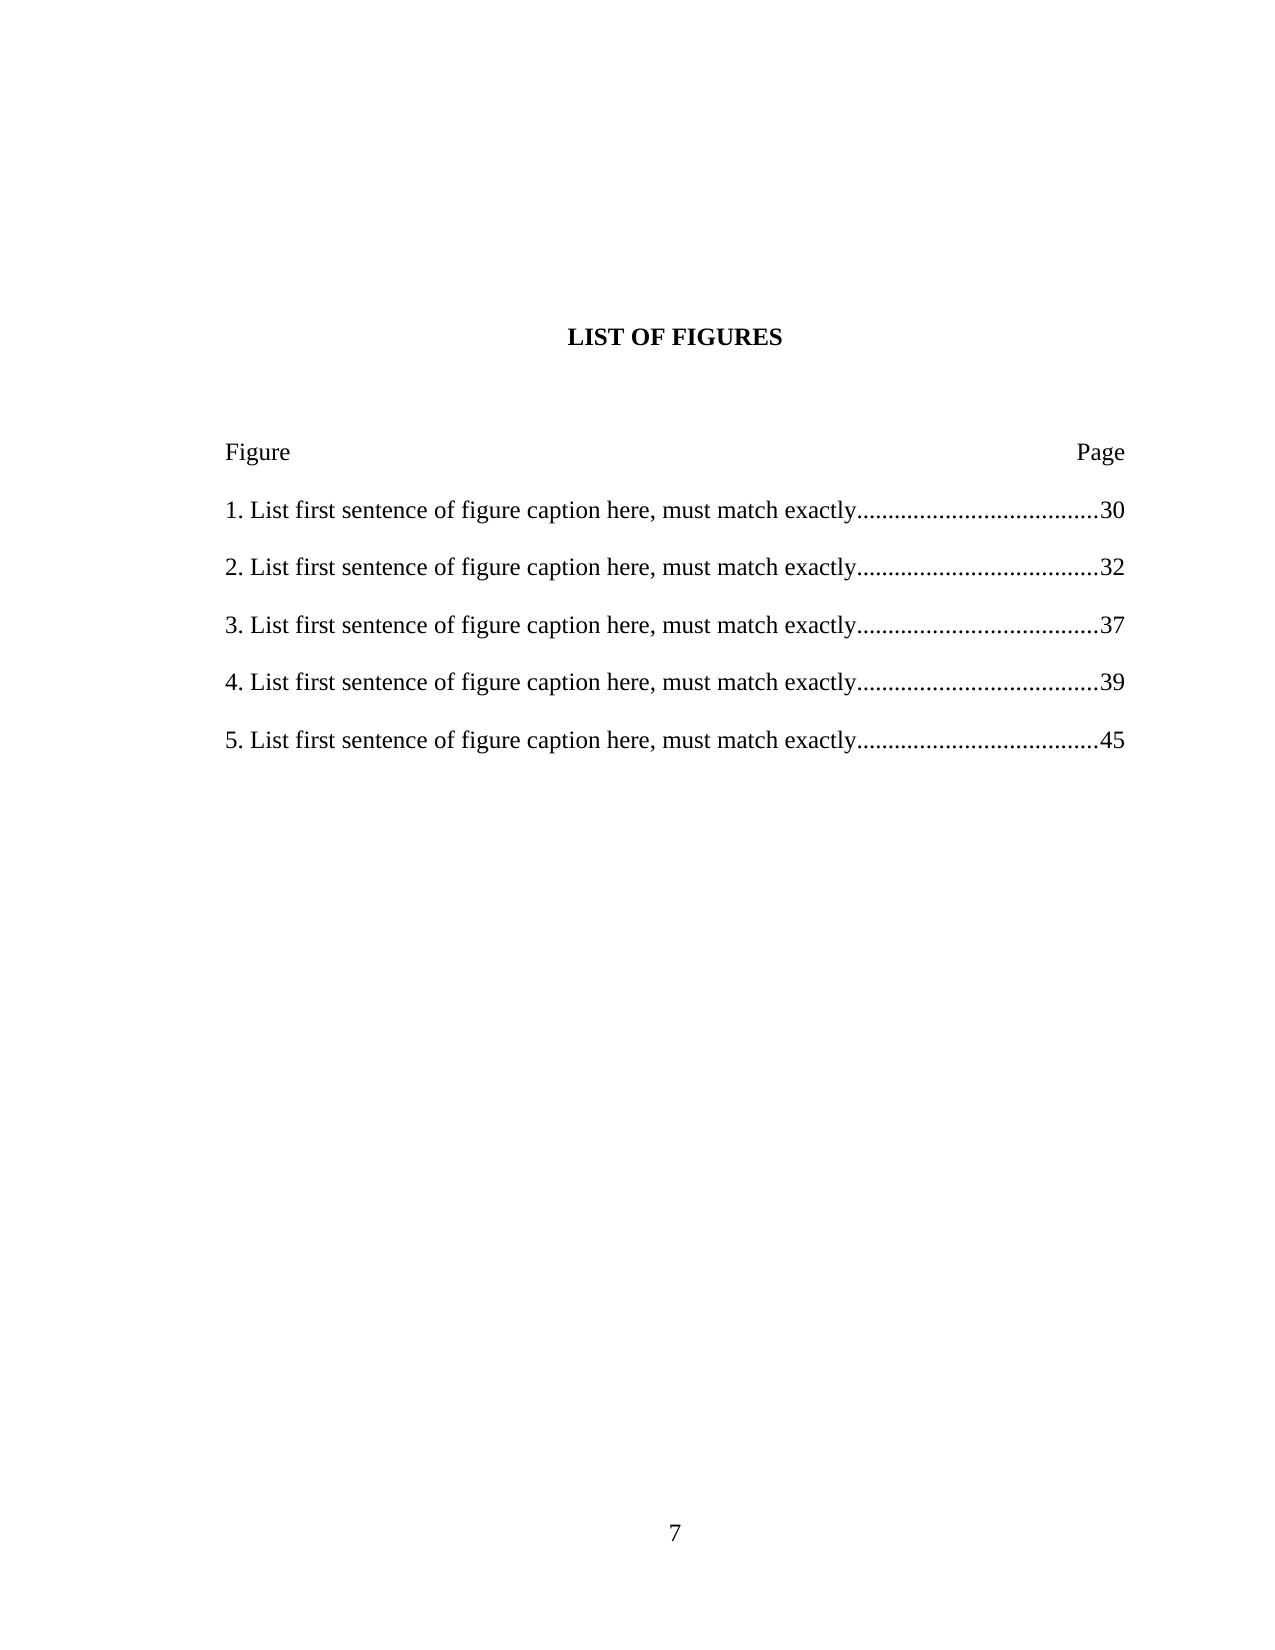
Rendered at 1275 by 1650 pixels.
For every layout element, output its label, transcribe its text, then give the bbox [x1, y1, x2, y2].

text 3. List first sentence of figure caption here, must match exactly 37 [225, 610, 1125, 639]
subtitle LIST OF FIGURES [225, 322, 1125, 351]
text 1. List first sentence of figure caption here, must match exactly 30 [225, 495, 1125, 524]
text 5. List first sentence of figure caption here, must match exactly 45 [225, 725, 1125, 754]
text 2. List first sentence of figure caption here, must match exactly 32 [225, 552, 1125, 581]
text 4. List first sentence of figure caption here, must match exactly 39 [225, 667, 1125, 696]
text Figure Page [225, 437, 1125, 466]
